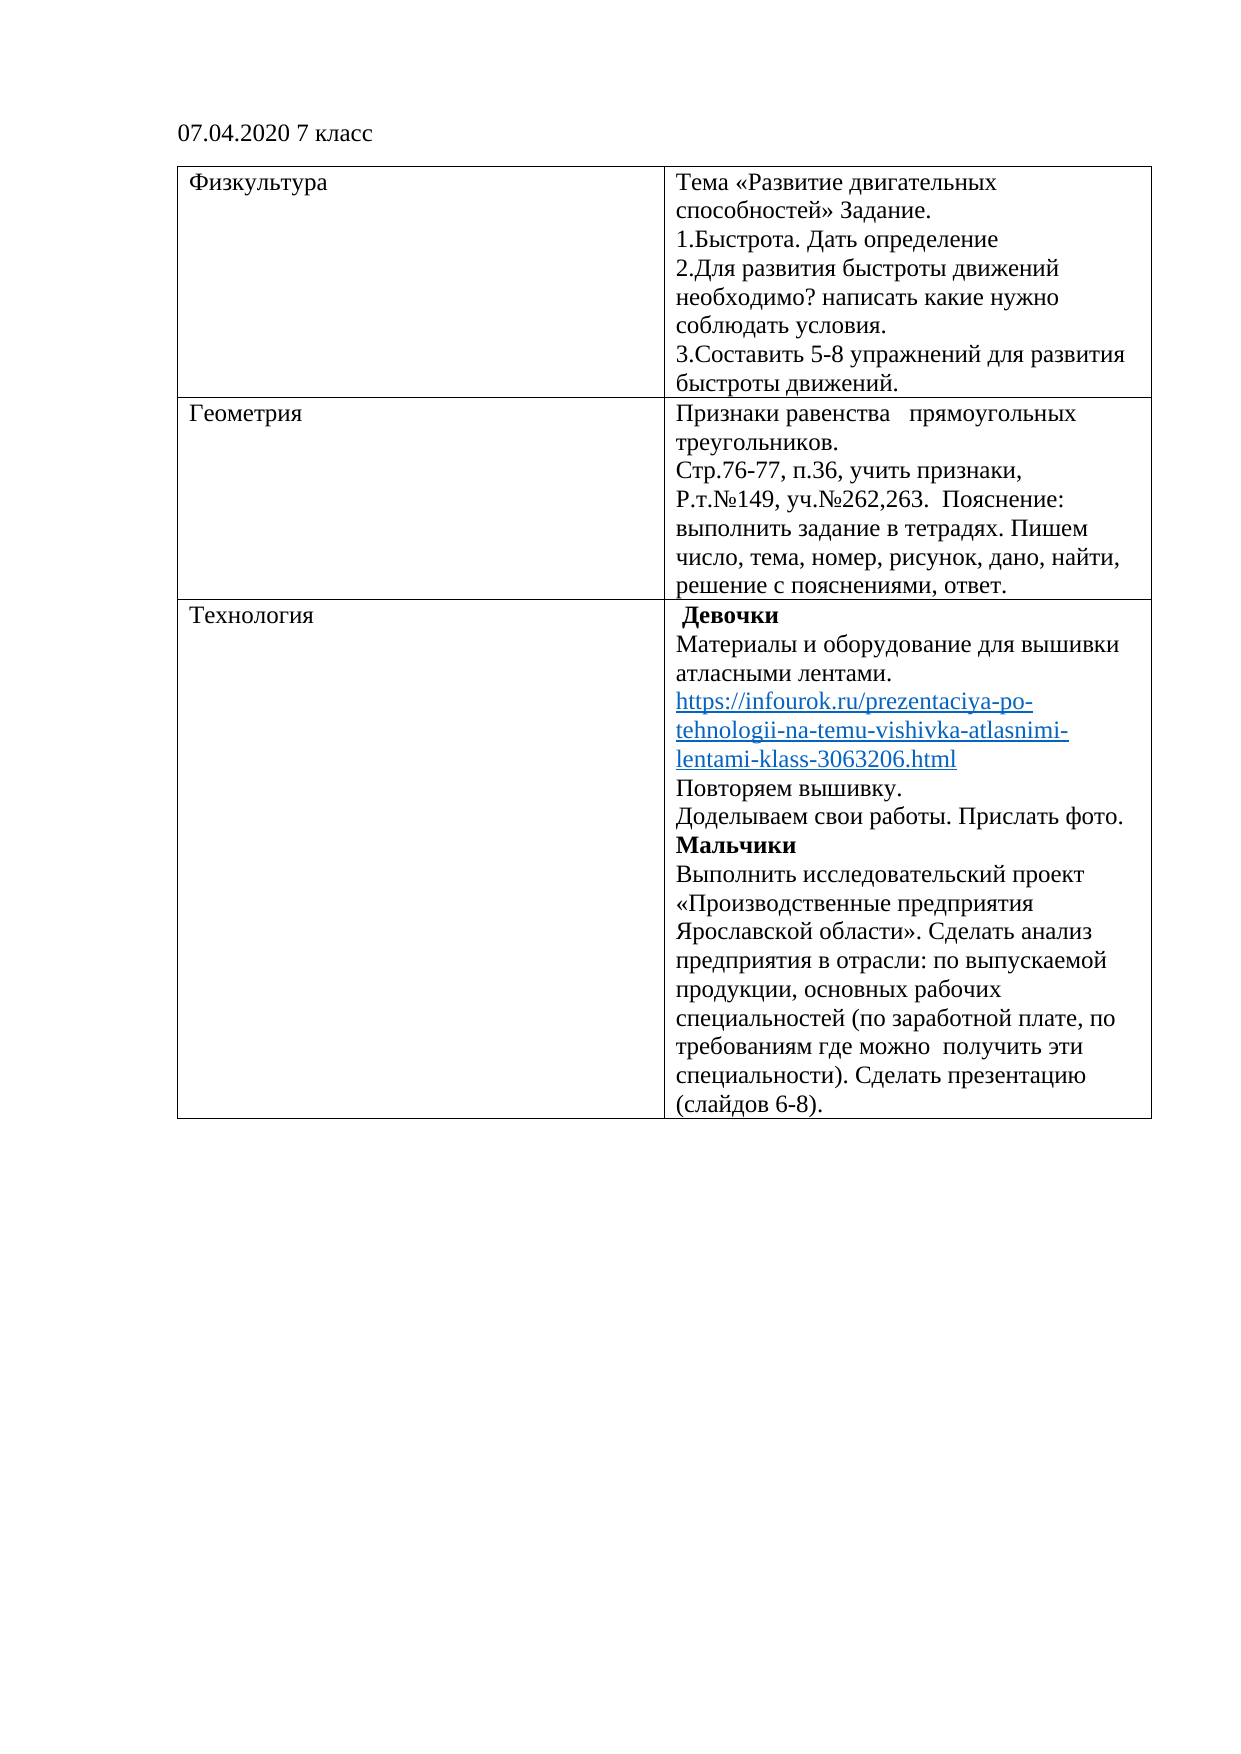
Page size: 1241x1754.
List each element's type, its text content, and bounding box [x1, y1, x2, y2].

table_cell Девочки Материалы и оборудование для вышивки атласными лентами. https://infourok.ru/prezentaciya-po-tehnologii-na-temu-vishivka-atlasnimi-lentami-klass-3063206.html Повторяем вышивку. Доделываем свои работы. Прислать фото. Мальчики Выполнить исследовательский проект «Производственные предприятия Ярославской области». Сделать анализ предприятия в отрасли: по выпускаемой продукции, основных рабочих специальностей (по заработной плате, по требованиям где можно получить эти специальности). Сделать презентацию (слайдов 6-8). [665, 600, 1151, 1118]
table_cell Признаки равенства прямоугольных треугольников. Стр.76-77, п.36, учить признаки, Р.т.№149, уч.№262,263. Пояснение: выполнить задание в тетрадях. Пишем число, тема, номер, рисунок, дано, найти, решение с пояснениями, ответ. [665, 398, 1151, 599]
table_cell Технология [178, 600, 664, 1118]
text 07.04.2020 7 класс [177, 118, 1152, 147]
table_cell Геометрия [178, 398, 664, 599]
table_header Тема «Развитие двигательных способностей» Задание. 1.Быстрота. Дать определение 2.Для развития быстроты движений необходимо? написать какие нужно соблюдать условия. 3.Составить 5-8 упражнений для развития быстроты движений. [665, 167, 1151, 397]
table_header Физкультура [178, 167, 664, 397]
